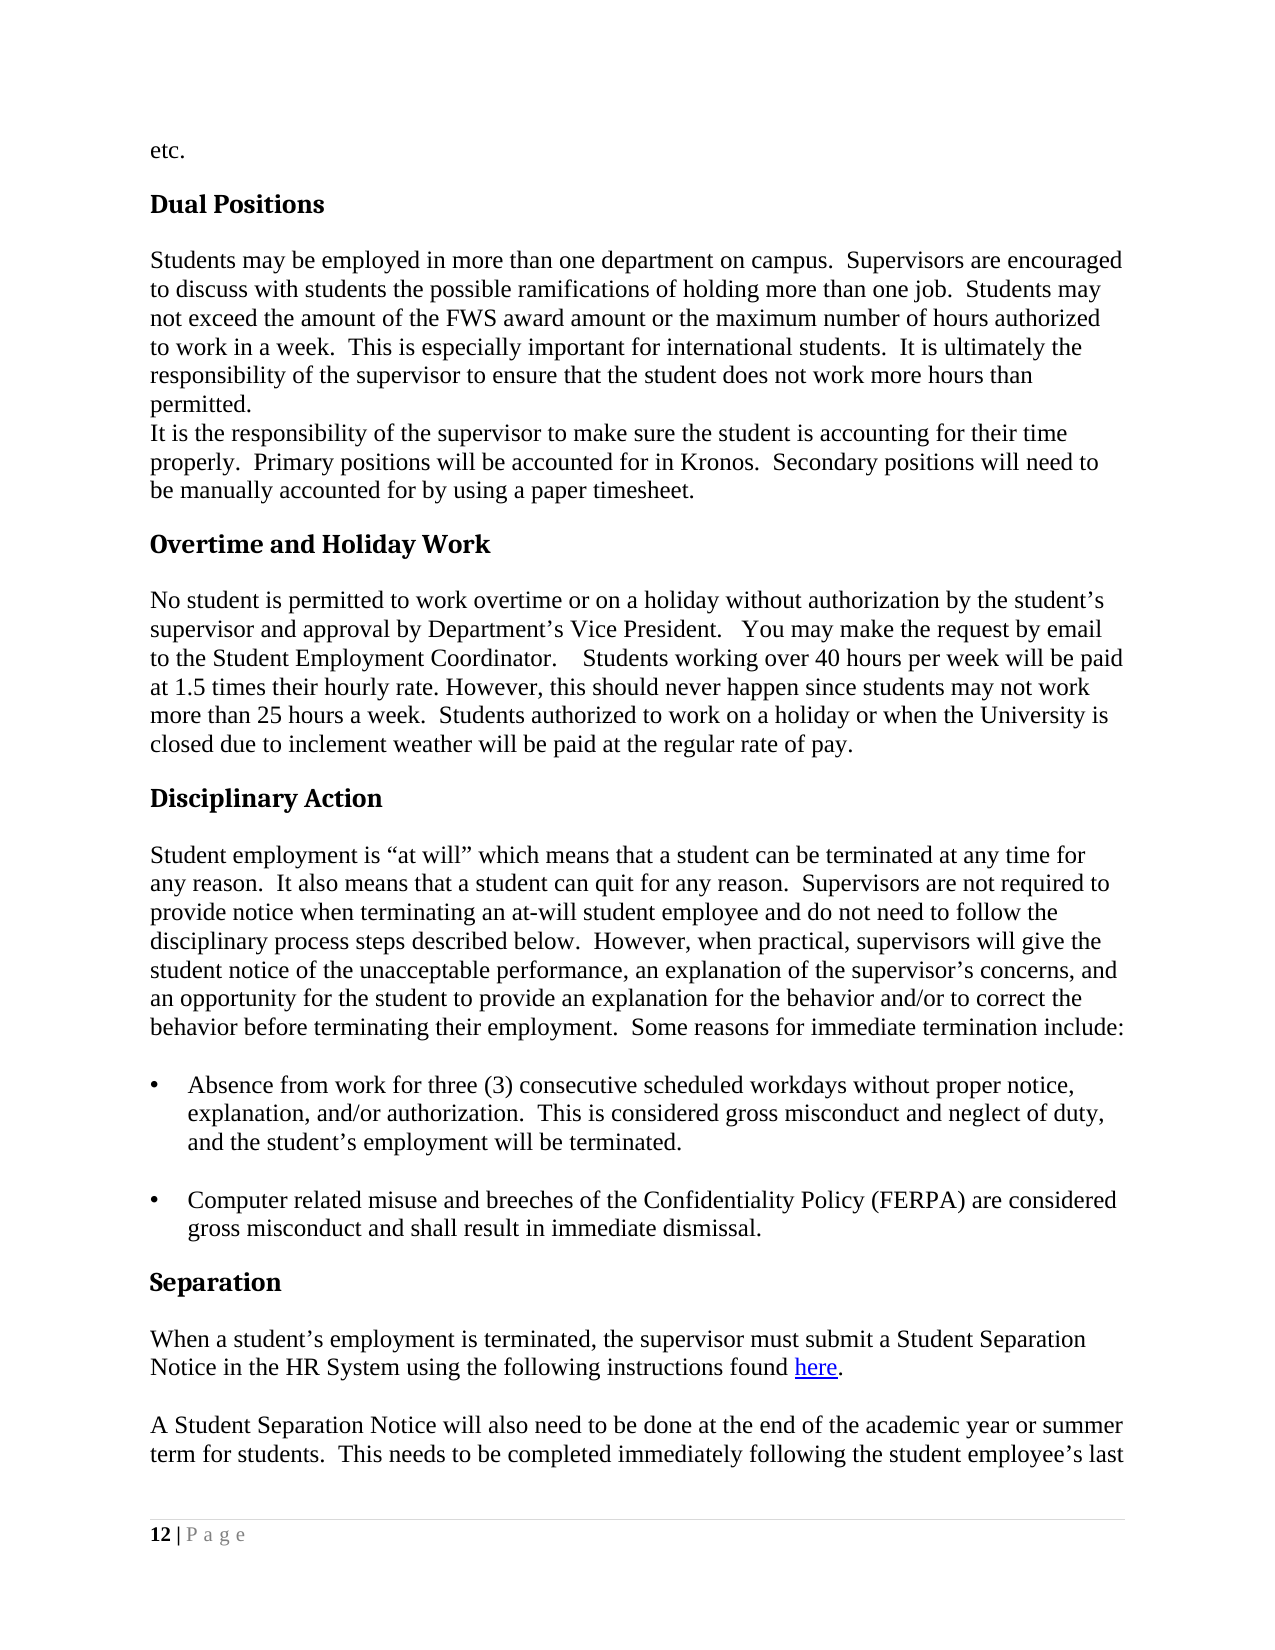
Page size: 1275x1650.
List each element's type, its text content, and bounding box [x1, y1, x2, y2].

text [150, 1410, 1125, 1467]
subtitle Separation [150, 1267, 1125, 1298]
subtitle Disciplinary Action [150, 783, 1125, 814]
text Students may be employed in more than one department on campus. Supervisors are encouraged to discuss with students the possible ramifications of holding more than one job. Students may not exceed the amount of the FWS award amount or the maximum number of hours authorized to work in a week. This is especially important for international students. It is ultimately the responsibility of the supervisor to ensure that the student does not work more hours than permitted. [150, 245, 1125, 418]
text It is the responsibility of the supervisor to make sure the student is accounting for their time properly. Primary positions will be accounted for in Kronos. Secondary positions will need to be manually accounted for by using a paper timesheet. [150, 418, 1125, 504]
text No student is permitted to work overtime or on a holiday without authorization by the student’s supervisor and approval by Department’s Vice President. You may make the request by email to the Student Employment Coordinator. Students working over 40 hours per week will be paid at 1.5 times their hourly rate. However, this should never happen since students may not work more than 25 hours a week. Students authorized to work on a holiday or when the University is closed due to inclement weather will be paid at the regular rate of pay. [150, 586, 1125, 758]
subtitle Overtime and Holiday Work [150, 529, 1125, 560]
list Absence from work for three (3) consecutive scheduled workdays without proper notice, explanation, and/or authorization. This is considered gross misconduct and neglect of duty, and the student’s employment will be terminated. [150, 1070, 1125, 1156]
text When a student’s employment is terminated, the supervisor must submit a Student Separation Notice in the HR System using the following instructions found here. [150, 1324, 1125, 1381]
list Computer related misuse and breeches of the Confidentiality Policy (FERPA) are considered gross misconduct and shall result in immediate dismissal. [150, 1185, 1125, 1242]
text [150, 135, 1125, 164]
subtitle Dual Positions [150, 189, 1125, 220]
text Student employment is “at will” which means that a student can be terminated at any time for any reason. It also means that a student can quit for any reason. Supervisors are not required to provide notice when terminating an at-will student employee and do not need to follow the disciplinary process steps described below. However, when practical, supervisors will give the student notice of the unacceptable performance, an explanation of the supervisor’s concerns, and an opportunity for the student to provide an explanation for the behavior and/or to correct the behavior before terminating their employment. Some reasons for immediate termination include: [150, 840, 1125, 1041]
